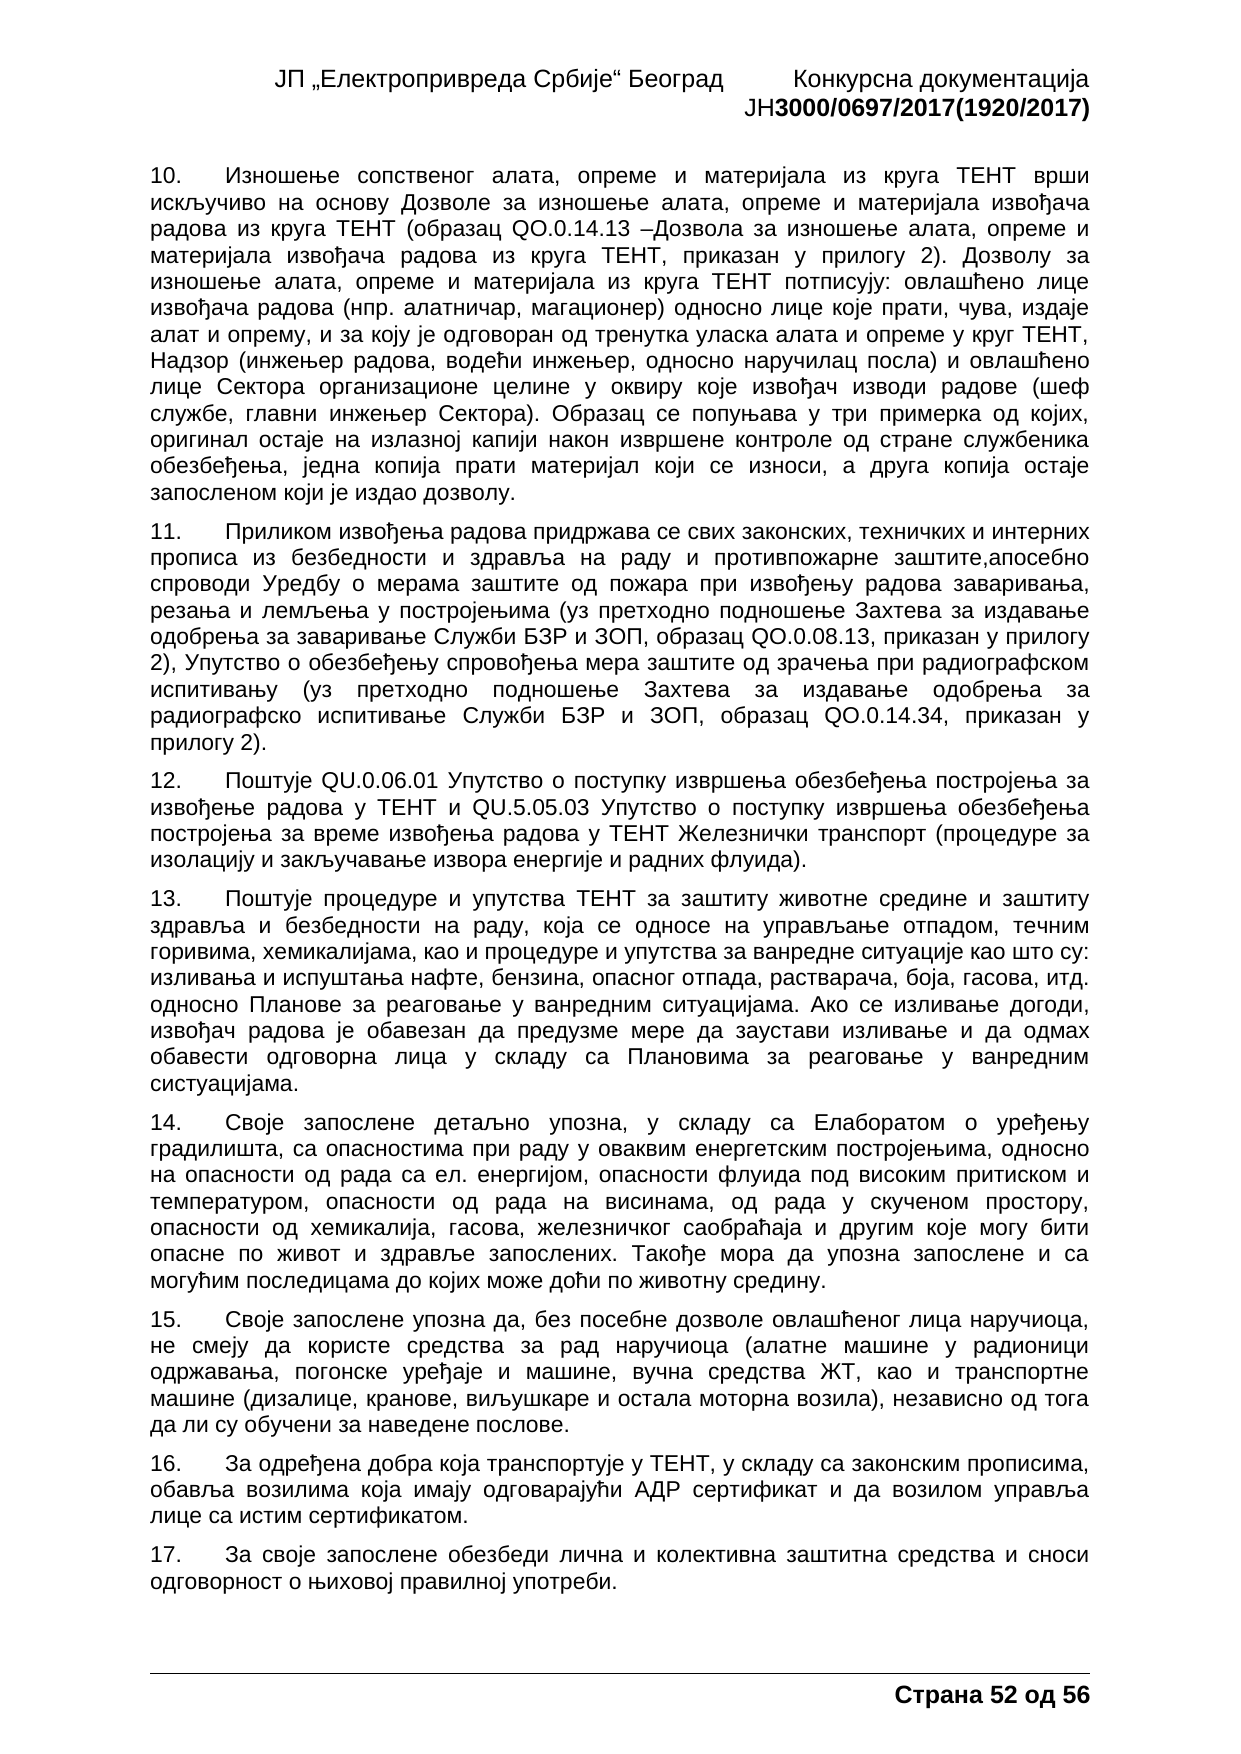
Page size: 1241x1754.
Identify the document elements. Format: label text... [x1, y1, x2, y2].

text 10. Изношење сопственог алата, опреме и материјала из круга ТЕНТ врши искључиво на основу Дозволе за изношење алата, опреме и материјала извођача радова из круга ТЕНТ (образац QO.0.14.13 –Дозвола за изношење алата, опреме и материјала извођача радова из круга ТЕНТ, приказан у прилогу 2). Дозволу за изношење алата, опреме и материјала из круга ТЕНТ потписују: овлашћено лице извођача радова (нпр. алатничар, магационер) односно лице које прати, чува, издаје алат и опрему, и за коју је одговоран од тренутка уласка алата и опреме у круг ТЕНТ, Надзор (инжењер радова, водећи инжењер, односно наручилац посла) и овлашћено лице Сектора организационе целине у оквиру које извођач изводи радове (шеф службе, главни инжењер Сектора). Образац се попуњава у три примерка од којих, оригинал остаје на излазној капији након извршене контроле од стране службеника обезбеђења, једна копија прати материјал који се износи, а друга копија остаје запосленом који је издао дозволу. [150, 162, 1090, 505]
text 14. Своје запослене детаљно упозна, у складу са Елаборатом о уређењу градилишта, са опасностима при раду у оваквим енергетским постројењима, односно на опасности од рада са ел. енергијом, опасности флуида под високим притиском и температуром, опасности од рада на висинама, од рада у скученом простору, опасности од хемикалија, гасова, железничког саобраћаја и другим које могу бити опасне по живот и здравље запослених. Такође мора да упозна запослене и са могућим последицама до којих може доћи по животну средину. [150, 1108, 1090, 1293]
text 17. За своје запослене обезбеди лична и колективна заштитна средства и сноси одговорност о њиховој правилној употреби. [150, 1541, 1090, 1594]
text 15. Своје запослене упозна да, без посебне дозволе овлашћеног лица наручиоца, не смеју да користе средства за рад наручиоца (алатне машине у радионици одржавања, погонске уређаје и машине, вучна средства ЖТ, као и транспортнe машинe (дизалице, кранове, виљушкаре и остала моторна возила), независно од тога да ли су обучени за наведене послове. [150, 1306, 1090, 1437]
text 16. За одређена добра која транспортује у ТЕНТ, у складу са законским прописима, обавља возилима која имају одговарајући АДР сертификат и да возилом управља лице са истим сертификатом. [150, 1450, 1090, 1529]
text 13. Поштује процедуре и упутства ТЕНТ за заштиту животне средине и заштиту здравља и безбедности на раду, која се односе на управљање отпадом, течним горивима, хемикалијама, као и процедуре и упутства за ванредне ситуације као што су: изливања и испуштања нафте, бензина, опасног отпада, растварача, боја, гасова, итд. односно Планове за реаговање у ванредним ситуацијама. Ако се изливање догоди, извођач радова је обавезан да предузме мере да заустави изливање и да одмах обавести одговорна лица у складу са Плановима за реаговање у ванредним систуацијама. [150, 885, 1090, 1096]
text 12. Поштује QU.0.06.01 Упутство o поступку извршења обезбеђења постројења за извођење радова у ТЕНТ и QU.5.05.03 Упутство o поступку извршења обезбеђења постројења за време извођења радова у ТЕНТ Железнички транспорт (процедуре за изолацију и закључавање извора енергије и радних флуида). [150, 767, 1090, 873]
text 11. Приликом извођења радова придржава се свих законских, техничких и интерних прописа из безбедности и здравља на раду и противпожарне заштите,апосебно спроводи Уредбу о мерама заштите од пожара при извођењу радова заваривања, резања и лемљења у постројењима (уз претходно подношење Захтева за издавање одобрења за заваривање Служби БЗР и ЗОП, образац QO.0.08.13, приказан у прилогу 2), Упутство о обезбеђењу спровођења мера заштите од зрачења при радиографском испитивању (уз претходно подношење Захтева за издавање одобрења за радиографско испитивање Служби БЗР и ЗОП, образац QO.0.14.34, приказан у прилогу 2). [150, 518, 1090, 755]
